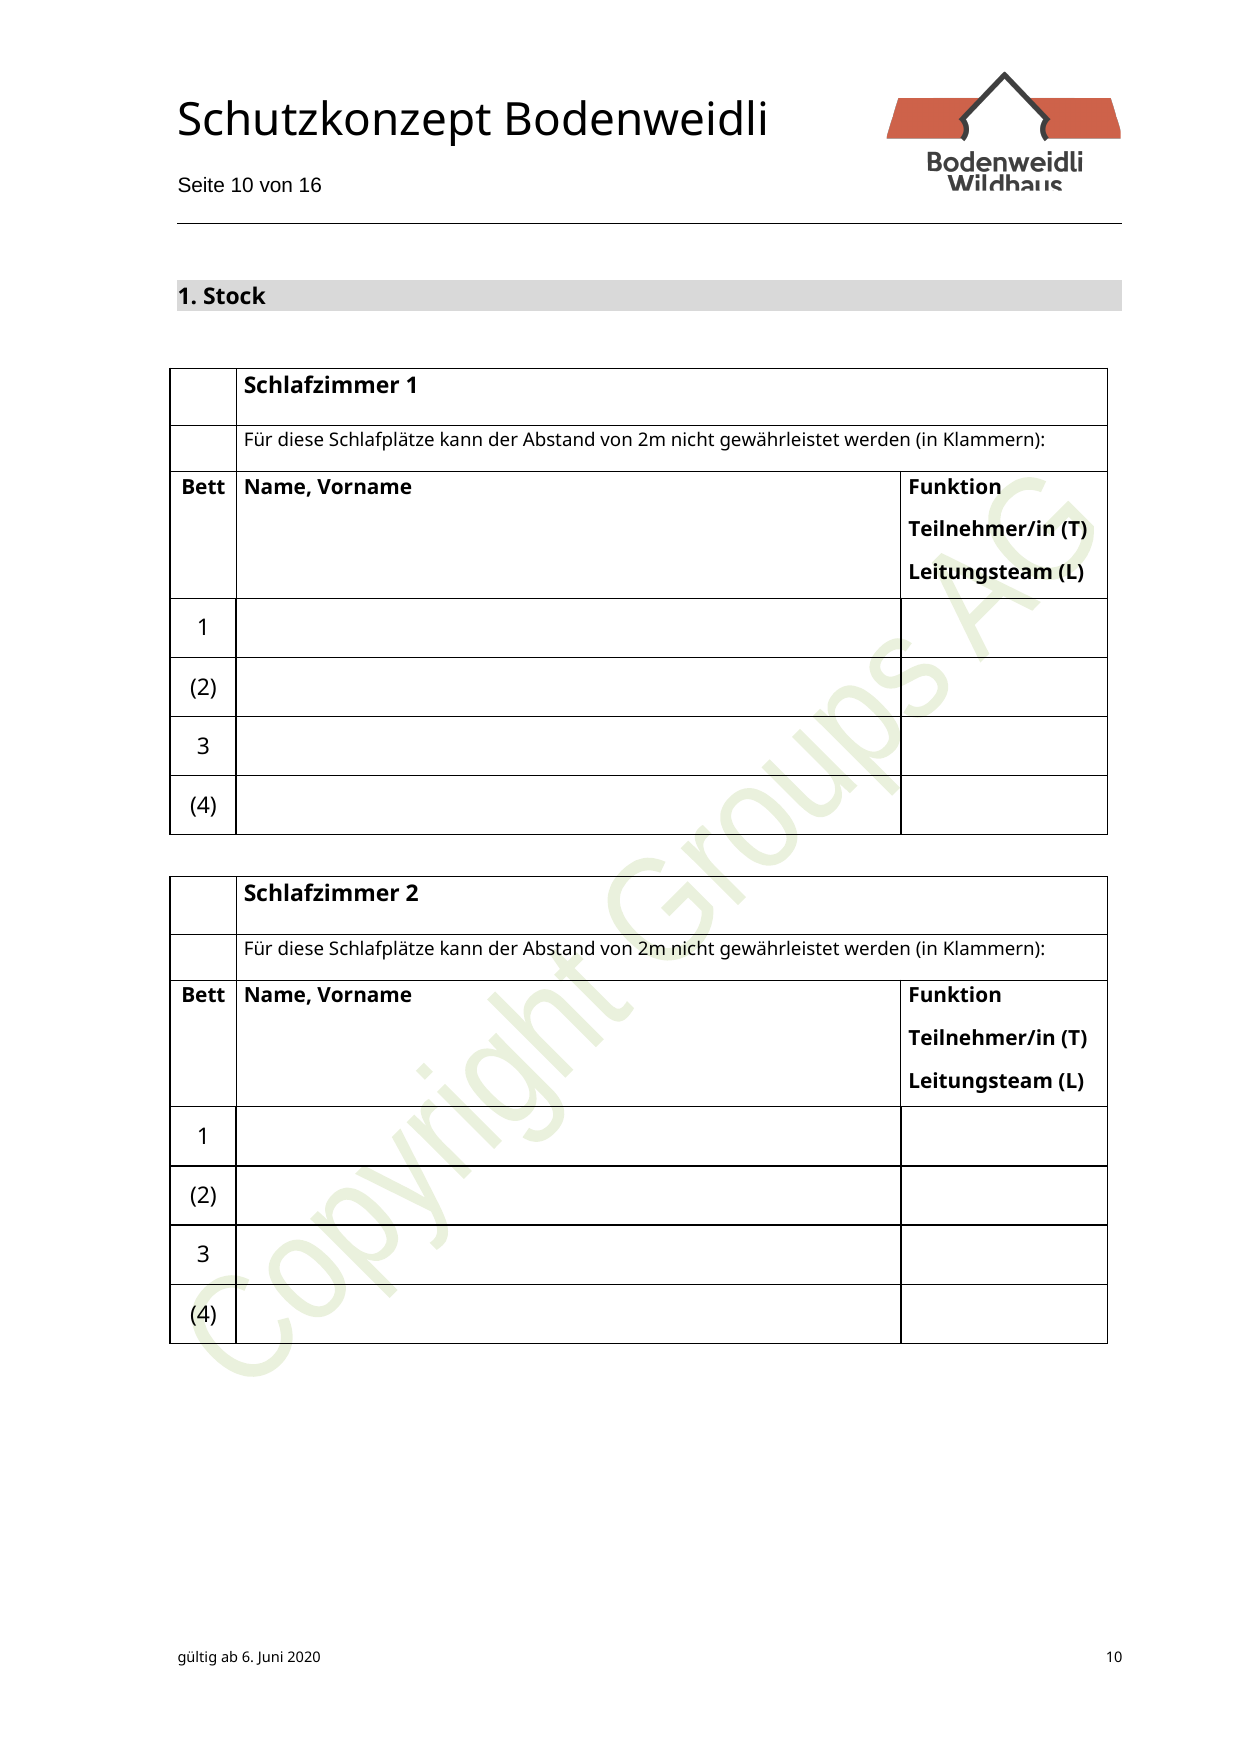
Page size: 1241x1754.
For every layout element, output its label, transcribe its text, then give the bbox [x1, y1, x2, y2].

picture [886, 71, 1121, 191]
table_cell Name, Vorname [237, 472, 900, 597]
table_cell (2) [171, 658, 235, 716]
table_cell 3 [171, 717, 235, 775]
text 1. Stock [177, 280, 1122, 311]
table_cell Funktion Teilnehmer/in (T) Leitungsteam (L) [901, 472, 1107, 597]
table_cell [902, 1226, 1107, 1283]
table_cell 3 [171, 1226, 235, 1283]
table_cell Für diese Schlafplätze kann der Abstand von 2m nicht gewährleistet werden (in Klammern): [237, 426, 1107, 471]
table_cell [902, 776, 1107, 834]
table_cell [237, 1167, 900, 1224]
table_cell Bett [171, 981, 236, 1106]
table_cell [237, 1107, 900, 1165]
table_cell [902, 1167, 1107, 1224]
table_cell [237, 1226, 900, 1283]
table_cell [237, 658, 900, 716]
table_cell [237, 717, 900, 775]
table_cell [902, 599, 1107, 657]
table_cell (4) [171, 1285, 235, 1342]
table_header Schlafzimmer 1 [237, 369, 1107, 425]
table_cell [237, 1285, 900, 1342]
table_cell 1 [171, 599, 235, 657]
table_cell (4) [171, 776, 235, 834]
table_cell [902, 1107, 1107, 1165]
table_cell [902, 658, 1107, 716]
table_cell [237, 776, 900, 834]
table_cell [237, 599, 900, 657]
table_cell [171, 426, 236, 471]
table_header [171, 369, 236, 425]
table_header [171, 877, 236, 934]
table_cell Für diese Schlafplätze kann der Abstand von 2m nicht gewährleistet werden (in Klammern): [237, 935, 1107, 979]
table_header Schlafzimmer 2 [237, 877, 1107, 934]
table_cell [902, 717, 1107, 775]
table_cell 1 [171, 1107, 235, 1165]
table_cell Bett [171, 472, 236, 597]
table_cell [902, 1285, 1107, 1342]
table_cell Funktion Teilnehmer/in (T) Leitungsteam (L) [901, 981, 1107, 1106]
table_cell [171, 935, 236, 979]
table_cell Name, Vorname [237, 981, 900, 1106]
table_cell (2) [171, 1167, 235, 1224]
